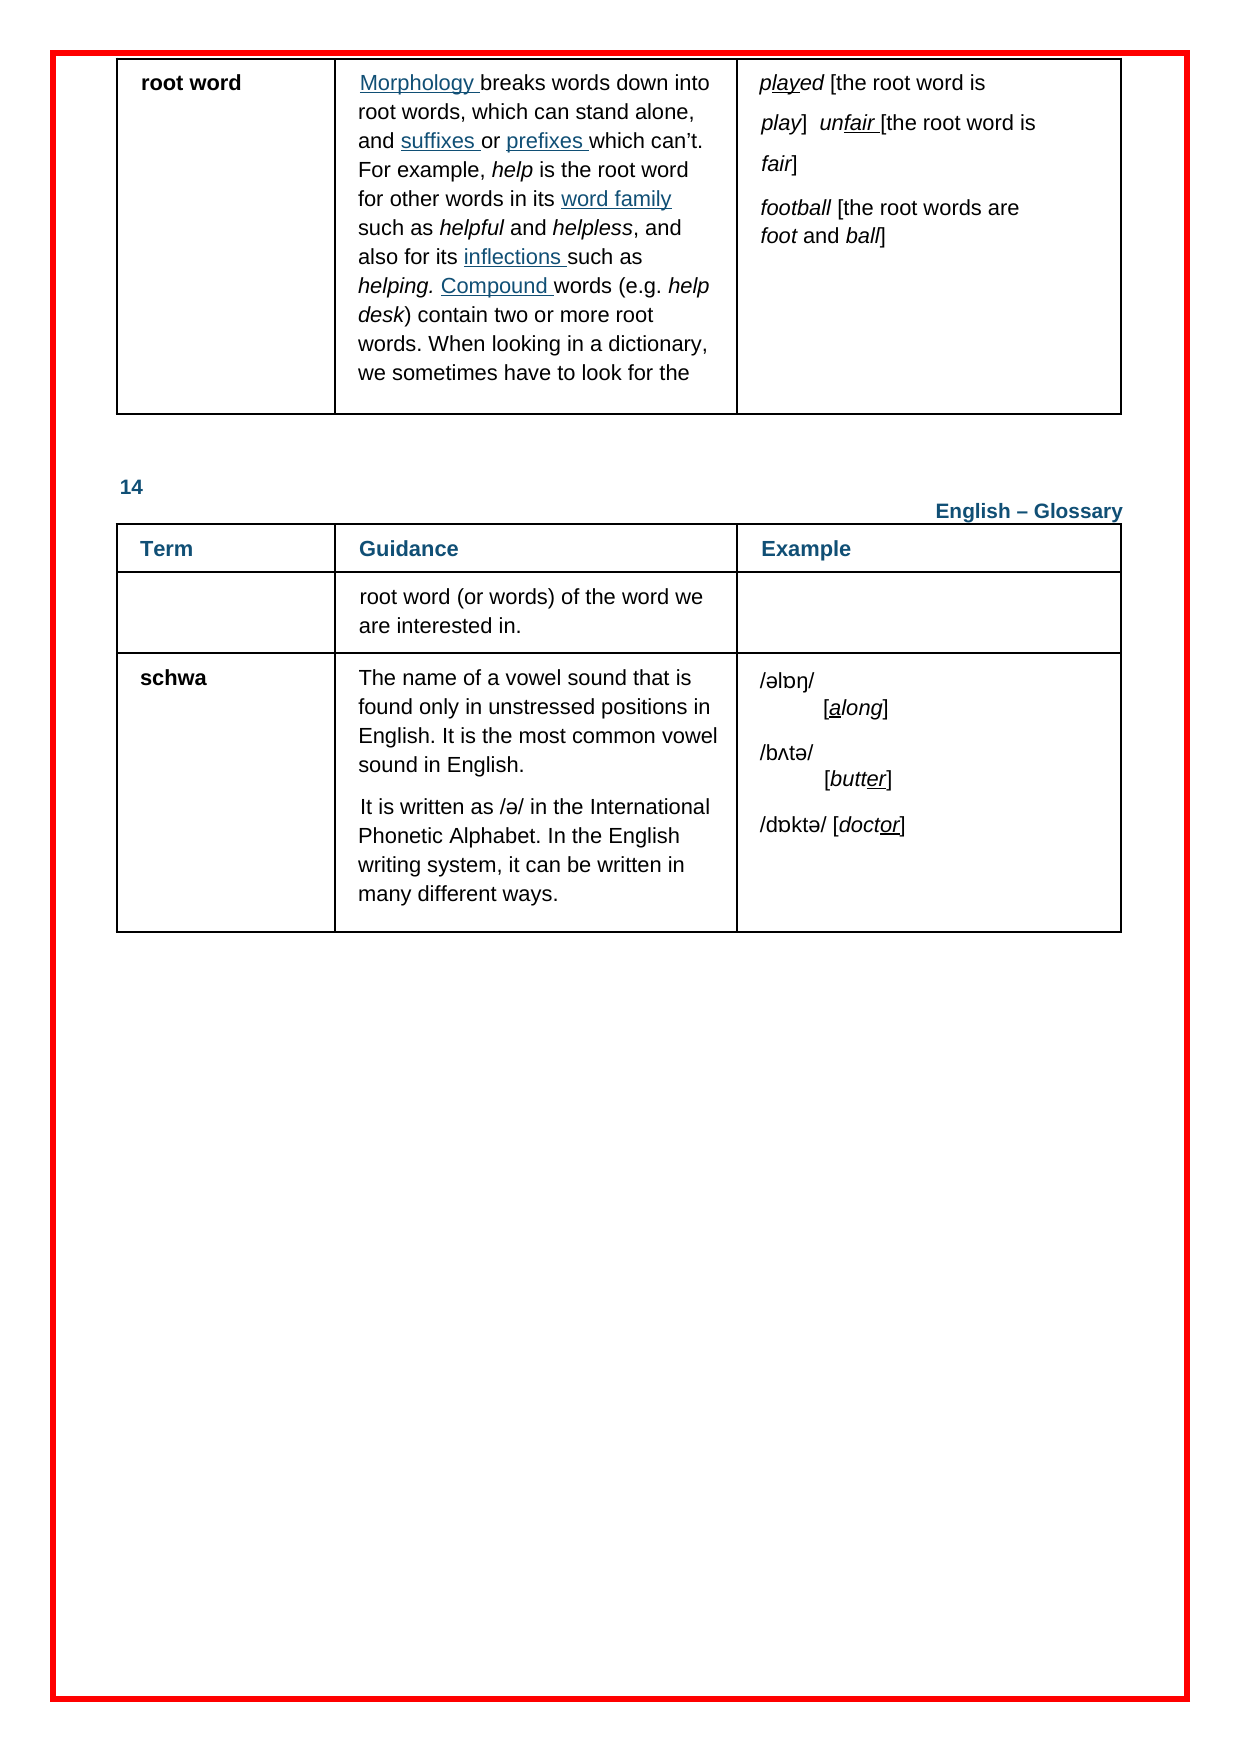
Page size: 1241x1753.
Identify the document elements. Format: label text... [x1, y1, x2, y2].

text English – Glossary [117, 499, 1123, 523]
table_header Guidance [336, 525, 736, 571]
table_cell Morphology breaks words down into root words, which can stand alone, and suffixes or prefixes which can’t. For example, help is the root word for other words in its word family such as helpful and helpless, and also for its inflections such as helping. Compound words (e.g. help desk) contain two or more root words. When looking in a dictionary, we sometimes have to look for the [336, 60, 736, 413]
table_cell [738, 573, 1120, 652]
table_cell The name of a vowel sound that is found only in unstressed positions in English. It is the most common vowel sound in English. It is written as /ə/ in the International Phonetic Alphabet. In the English writing system, it can be written in many different ways. [336, 654, 736, 931]
table_cell schwa [118, 654, 334, 931]
table_cell root word (or words) of the word we are interested in. [336, 573, 736, 652]
table_header Example [738, 525, 1120, 571]
table_cell [118, 573, 334, 652]
table_cell played [the root word is play] unfair [the root word is fair] football [the root words are foot and ball] [738, 60, 1120, 413]
text 14 [119, 475, 1128, 499]
table_cell root word [118, 60, 334, 413]
table_header Term [118, 525, 334, 571]
table_cell /əlɒŋ/ [along] /bʌtə/ [butter] /dɒktə/ [doctor] [738, 654, 1120, 931]
